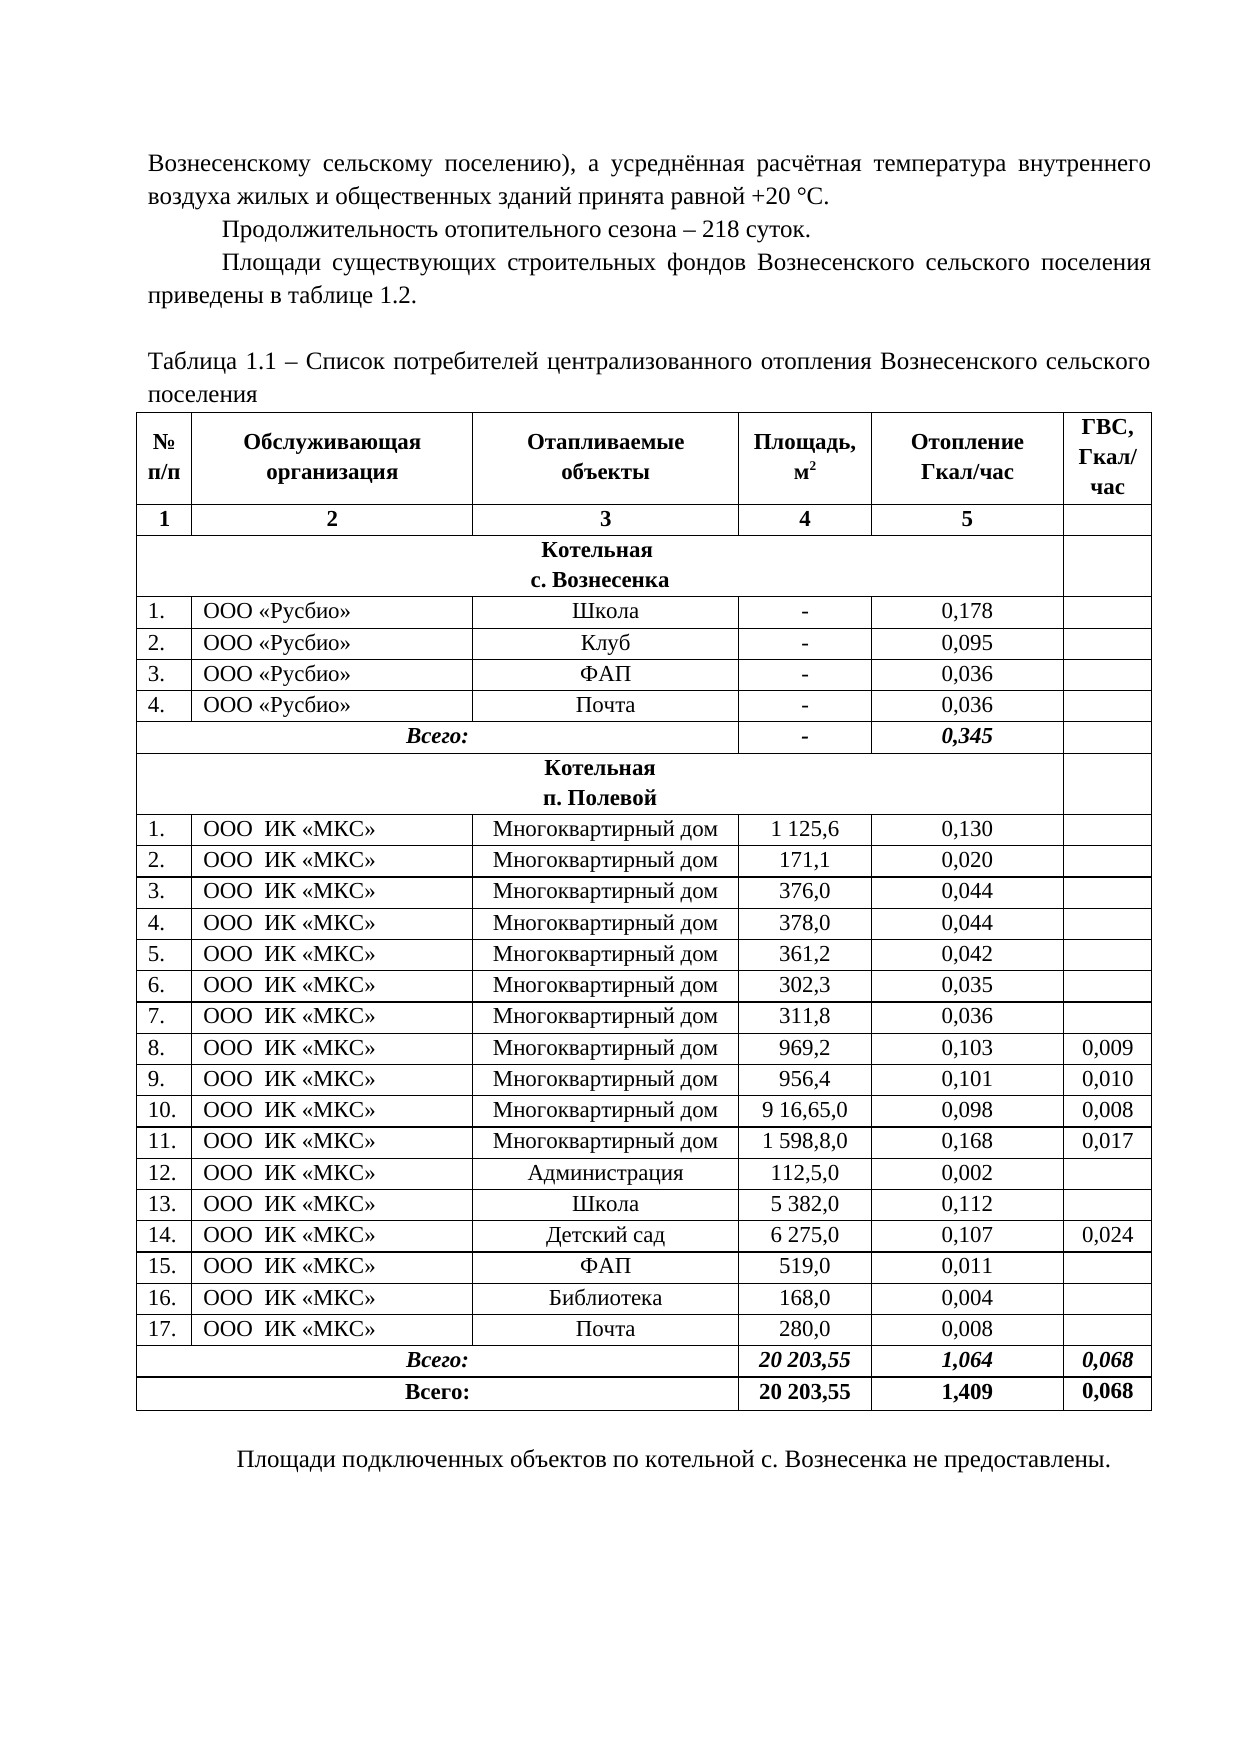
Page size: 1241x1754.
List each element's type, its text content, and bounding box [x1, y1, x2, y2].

table_cell 6 275,0 [739, 1221, 871, 1251]
table_cell [1064, 722, 1151, 752]
table_cell [137, 1190, 191, 1220]
table_header Обслуживающая организация [192, 413, 472, 503]
text Площади существующих строительных фондов Вознесенского сельского поселения приведены в таблице 1.2. [148, 247, 1152, 308]
table_cell 0,035 [872, 971, 1063, 1001]
table_cell [1064, 505, 1151, 535]
table_cell ООО ИК «МКС» [192, 1190, 472, 1220]
table_cell ООО ИК «МКС» [192, 1315, 472, 1345]
table_cell 280,0 [739, 1315, 871, 1345]
table_cell Многоквартирный дом [473, 1065, 738, 1095]
table_cell 112,5,0 [739, 1159, 871, 1189]
table_cell [137, 1221, 191, 1251]
table_cell 519,0 [739, 1253, 871, 1283]
table_cell ООО ИК «МКС» [192, 846, 472, 876]
table_cell ООО ИК «МКС» [192, 815, 472, 845]
table_cell 0,107 [872, 1221, 1063, 1251]
table_cell Всего: [137, 722, 738, 752]
table_cell 2 [192, 505, 472, 535]
table_header ГВС, Гкал/час [1064, 413, 1151, 503]
table_header Отапливаемые объекты [473, 413, 738, 503]
table_cell ООО ИК «МКС» [192, 971, 472, 1001]
table_cell [137, 1315, 191, 1345]
table_cell [137, 1128, 191, 1158]
table_cell 969,2 [739, 1034, 871, 1064]
table_cell 0,002 [872, 1159, 1063, 1189]
table_cell 0,011 [872, 1253, 1063, 1283]
text Продолжительность отопительного сезона – 218 суток. [148, 214, 1152, 242]
table_cell ООО ИК «МКС» [192, 1065, 472, 1095]
table_cell Многоквартирный дом [473, 971, 738, 1001]
table_cell Многоквартирный дом [473, 1034, 738, 1064]
table_cell 0,068 [1064, 1378, 1151, 1410]
text Таблица 1.1 – Список потребителей централизованного отопления Вознесенского сельского поселения [148, 346, 1152, 408]
table_cell [137, 1159, 191, 1189]
table_header Площадь, м2 [739, 413, 871, 503]
table_cell 1,064 [872, 1346, 1063, 1376]
table_cell [137, 1284, 191, 1314]
table_cell ООО ИК «МКС» [192, 1128, 472, 1158]
table_cell [137, 971, 191, 1001]
table_cell ООО ИК «МКС» [192, 1284, 472, 1314]
table_cell 0,044 [872, 909, 1063, 939]
table_cell [1064, 1190, 1151, 1220]
table_cell Детский сад [473, 1221, 738, 1251]
table_cell 20 203,55 [739, 1378, 871, 1410]
table_cell 0,112 [872, 1190, 1063, 1220]
table_cell [137, 909, 191, 939]
table_cell Школа [473, 597, 738, 627]
table_cell [137, 1253, 191, 1283]
table_cell [137, 1034, 191, 1064]
table_cell Всего: [137, 1346, 738, 1376]
table_cell ООО ИК «МКС» [192, 1096, 472, 1126]
table_cell ООО ИК «МКС» [192, 909, 472, 939]
table_cell Многоквартирный дом [473, 878, 738, 908]
table_cell 1 125,6 [739, 815, 871, 845]
table_cell 0,036 [872, 691, 1063, 721]
table_cell Многоквартирный дом [473, 1096, 738, 1126]
table_cell 361,2 [739, 940, 871, 970]
table_cell [1064, 878, 1151, 908]
table_cell 0,036 [872, 1003, 1063, 1033]
table_cell Клуб [473, 629, 738, 659]
table_cell [1064, 1159, 1151, 1189]
text Площади подключенных объектов по котельной с. Вознесенка не предоставлены. [148, 1444, 1152, 1472]
table_cell 302,3 [739, 971, 871, 1001]
table_cell 20 203,55 [739, 1346, 871, 1376]
table_cell 0,008 [872, 1315, 1063, 1345]
table_cell 5 [872, 505, 1063, 535]
table_cell 0,098 [872, 1096, 1063, 1126]
table_cell Многоквартирный дом [473, 1128, 738, 1158]
table_cell ООО «Русбио» [192, 691, 472, 721]
table_cell 0,008 [1064, 1096, 1151, 1126]
table_cell 378,0 [739, 909, 871, 939]
table_cell Многоквартирный дом [473, 940, 738, 970]
table_cell [1064, 815, 1151, 845]
table_cell 0,009 [1064, 1034, 1151, 1064]
table_cell 171,1 [739, 846, 871, 876]
table_cell - [739, 722, 871, 752]
table_cell [1064, 909, 1151, 939]
table_cell ООО ИК «МКС» [192, 1003, 472, 1033]
table_cell ООО ИК «МКС» [192, 878, 472, 908]
table_cell - [739, 660, 871, 690]
table_cell [137, 1065, 191, 1095]
table_cell ООО ИК «МКС» [192, 1253, 472, 1283]
table_cell [1064, 1253, 1151, 1283]
table_cell [1064, 629, 1151, 659]
table_cell [1064, 597, 1151, 627]
table_cell 0,017 [1064, 1128, 1151, 1158]
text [148, 148, 1152, 209]
table_cell 3 [473, 505, 738, 535]
table_cell ООО «Русбио» [192, 660, 472, 690]
table_cell Библиотека [473, 1284, 738, 1314]
table_cell ООО ИК «МКС» [192, 1034, 472, 1064]
table_cell 5 382,0 [739, 1190, 871, 1220]
table_cell [137, 629, 191, 659]
table_cell 4 [739, 505, 871, 535]
table_cell [137, 1096, 191, 1126]
table_cell Почта [473, 691, 738, 721]
table_cell [137, 846, 191, 876]
table_cell 1 [137, 505, 191, 535]
table_cell - [739, 597, 871, 627]
table_cell Школа [473, 1190, 738, 1220]
table_cell ООО ИК «МКС» [192, 1221, 472, 1251]
table_cell 0,178 [872, 597, 1063, 627]
table_cell 0,168 [872, 1128, 1063, 1158]
table_cell [1064, 971, 1151, 1001]
table_cell 376,0 [739, 878, 871, 908]
table_cell 0,068 [1064, 1346, 1151, 1376]
table_cell 0,095 [872, 629, 1063, 659]
table_cell 0,103 [872, 1034, 1063, 1064]
table_cell ФАП [473, 660, 738, 690]
table_cell Многоквартирный дом [473, 815, 738, 845]
table_cell Администрация [473, 1159, 738, 1189]
table_cell 0,044 [872, 878, 1063, 908]
table_cell 0,130 [872, 815, 1063, 845]
table_cell 0,042 [872, 940, 1063, 970]
table_cell [137, 878, 191, 908]
table_cell 9 16,65,0 [739, 1096, 871, 1126]
table_cell Всего: [137, 1378, 738, 1410]
table_cell 0,020 [872, 846, 1063, 876]
table_cell [1064, 691, 1151, 721]
table_cell [137, 691, 191, 721]
table_cell [137, 1003, 191, 1033]
table_cell [1064, 846, 1151, 876]
table_cell Котельная с. Вознесенка [137, 536, 1063, 596]
table_cell Многоквартирный дом [473, 846, 738, 876]
table_cell 168,0 [739, 1284, 871, 1314]
table_cell [1064, 1284, 1151, 1314]
table_cell Многоквартирный дом [473, 1003, 738, 1033]
table_cell [137, 940, 191, 970]
table_cell 956,4 [739, 1065, 871, 1095]
table_cell [1064, 536, 1151, 596]
table_cell 311,8 [739, 1003, 871, 1033]
table_cell [137, 597, 191, 627]
table_cell ООО ИК «МКС» [192, 1159, 472, 1189]
table_cell 0,345 [872, 722, 1063, 752]
table_cell [137, 815, 191, 845]
table_cell 0,036 [872, 660, 1063, 690]
table_cell Многоквартирный дом [473, 909, 738, 939]
table_header № п/п [137, 413, 191, 503]
table_cell - [739, 691, 871, 721]
table_cell 0,010 [1064, 1065, 1151, 1095]
table_cell ООО «Русбио» [192, 629, 472, 659]
table_cell ООО ИК «МКС» [192, 940, 472, 970]
table_header Отопление Гкал/час [872, 413, 1063, 503]
table_cell [1064, 754, 1151, 814]
table_cell [137, 660, 191, 690]
table_cell 0,024 [1064, 1221, 1151, 1251]
table_cell [1064, 1315, 1151, 1345]
table_cell [1064, 940, 1151, 970]
table_cell 0,004 [872, 1284, 1063, 1314]
table_cell [1064, 1003, 1151, 1033]
table_cell ООО «Русбио» [192, 597, 472, 627]
table_cell 1,409 [872, 1378, 1063, 1410]
table_cell Почта [473, 1315, 738, 1345]
table_cell Котельная п. Полевой [137, 754, 1063, 814]
table_cell [1064, 660, 1151, 690]
table_cell 1 598,8,0 [739, 1128, 871, 1158]
table_cell - [739, 629, 871, 659]
table_cell 0,101 [872, 1065, 1063, 1095]
table_cell ФАП [473, 1253, 738, 1283]
